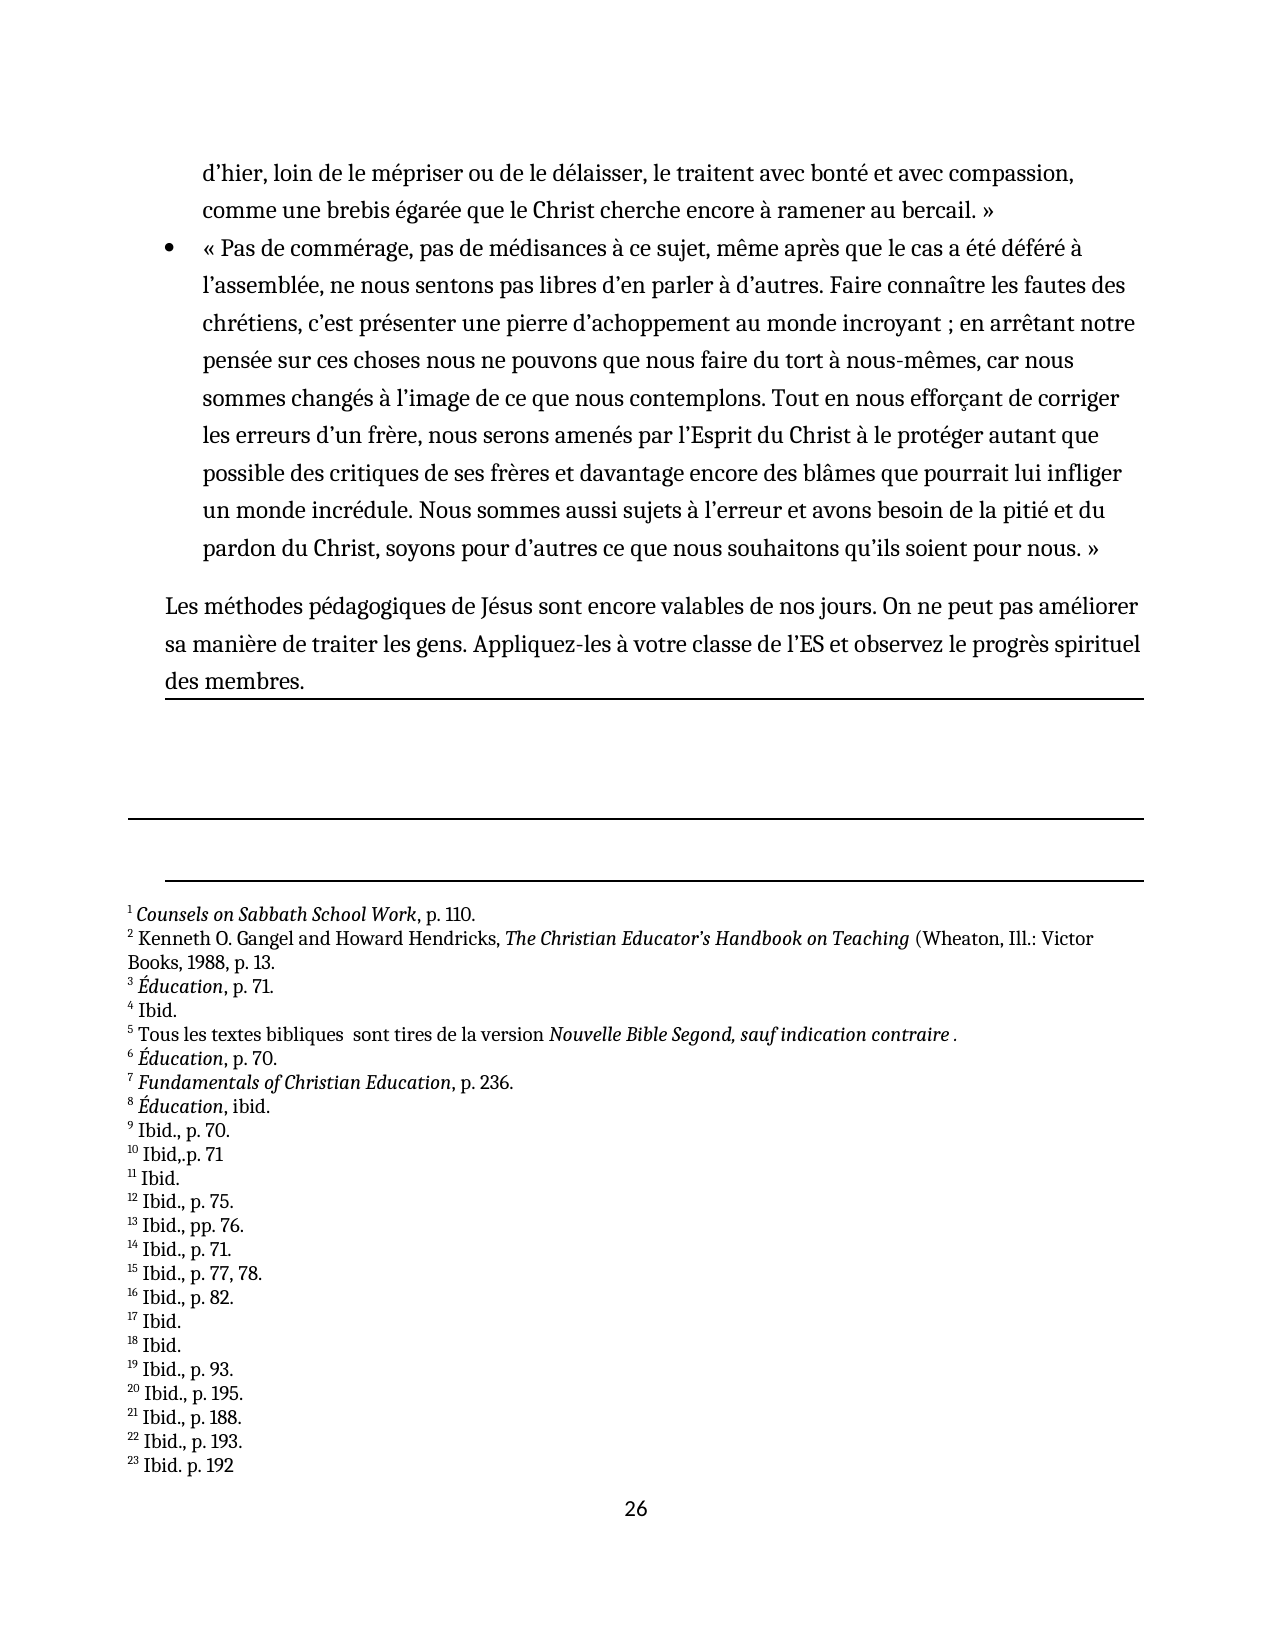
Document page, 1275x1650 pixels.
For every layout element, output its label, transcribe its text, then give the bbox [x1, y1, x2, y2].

text 6 Éducation, p. 70. [127, 1046, 1144, 1070]
text 10 Ibid,.p. 71 [127, 1142, 1144, 1166]
text 7 Fundamentals of Christian Education, p. 236. [127, 1070, 1144, 1094]
text 14 Ibid., p. 71. [127, 1238, 1144, 1262]
list « Pas de commérage, pas de médisances à ce sujet, même après que le cas a été déféré à l’assemblée, ne nous sentons pas libres d’en parler à d’autres. Faire connaître les fautes des chrétiens, c’est présenter une pierre d’achoppement au monde incroyant ; en arrêtant notre pensée sur ces choses nous ne pouvons que nous faire du tort à nous-mêmes, car nous sommes changés à l’image de ce que nous contemplons. Tout en nous efforçant de corriger les erreurs d’un frère, nous serons amenés par l’Esprit du Christ à le protéger autant que possible des critiques de ses frères et davantage encore des blâmes que pourrait lui infliger un monde incrédule. Nous sommes aussi sujets à l’erreur et avons besoin de la pitié et du pardon du Christ, soyons pour d’autres ce que nous souhaitons qu’ils soient pour nous. » [165, 225, 1144, 562]
text 2 Kenneth O. Gangel and Howard Hendricks, The Christian Educator’s Handbook on Teaching (Wheaton, Ill.: Victor Books, 1988, p. 13. [127, 927, 1144, 974]
text 17 Ibid. [127, 1310, 1144, 1334]
text 4 Ibid. [127, 998, 1144, 1022]
text 1 Counsels on Sabbath School Work, p. 110. [127, 903, 1144, 927]
text 3 Éducation, p. 71. [127, 974, 1144, 998]
text 20 Ibid., p. 195. [127, 1382, 1144, 1406]
text 22 Ibid., p. 193. [127, 1430, 1144, 1454]
text 5 Tous les textes bibliques sont tires de la version Nouvelle Bible Segond, sauf indication contraire . [127, 1022, 1144, 1046]
text 8 Éducation, ibid. [127, 1094, 1144, 1118]
text 11 Ibid. [127, 1166, 1144, 1190]
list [165, 150, 1144, 225]
text 12 Ibid., p. 75. [127, 1190, 1144, 1214]
text 18 Ibid. [127, 1334, 1144, 1358]
text 16 Ibid., p. 82. [127, 1286, 1144, 1310]
text Les méthodes pédagogiques de Jésus sont encore valables de nos jours. On ne peut pas améliorer sa manière de traiter les gens. Appliquez-les à votre classe de l’ES et observez le progrès spirituel des membres. [165, 583, 1144, 698]
text 13 Ibid., pp. 76. [127, 1214, 1144, 1238]
text 15 Ibid., p. 77, 78. [127, 1262, 1144, 1286]
text 23 Ibid. p. 192 [127, 1454, 1144, 1478]
text 19 Ibid., p. 93. [127, 1358, 1144, 1382]
text 9 Ibid., p. 70. [127, 1118, 1144, 1142]
text 21 Ibid., p. 188. [127, 1406, 1144, 1430]
